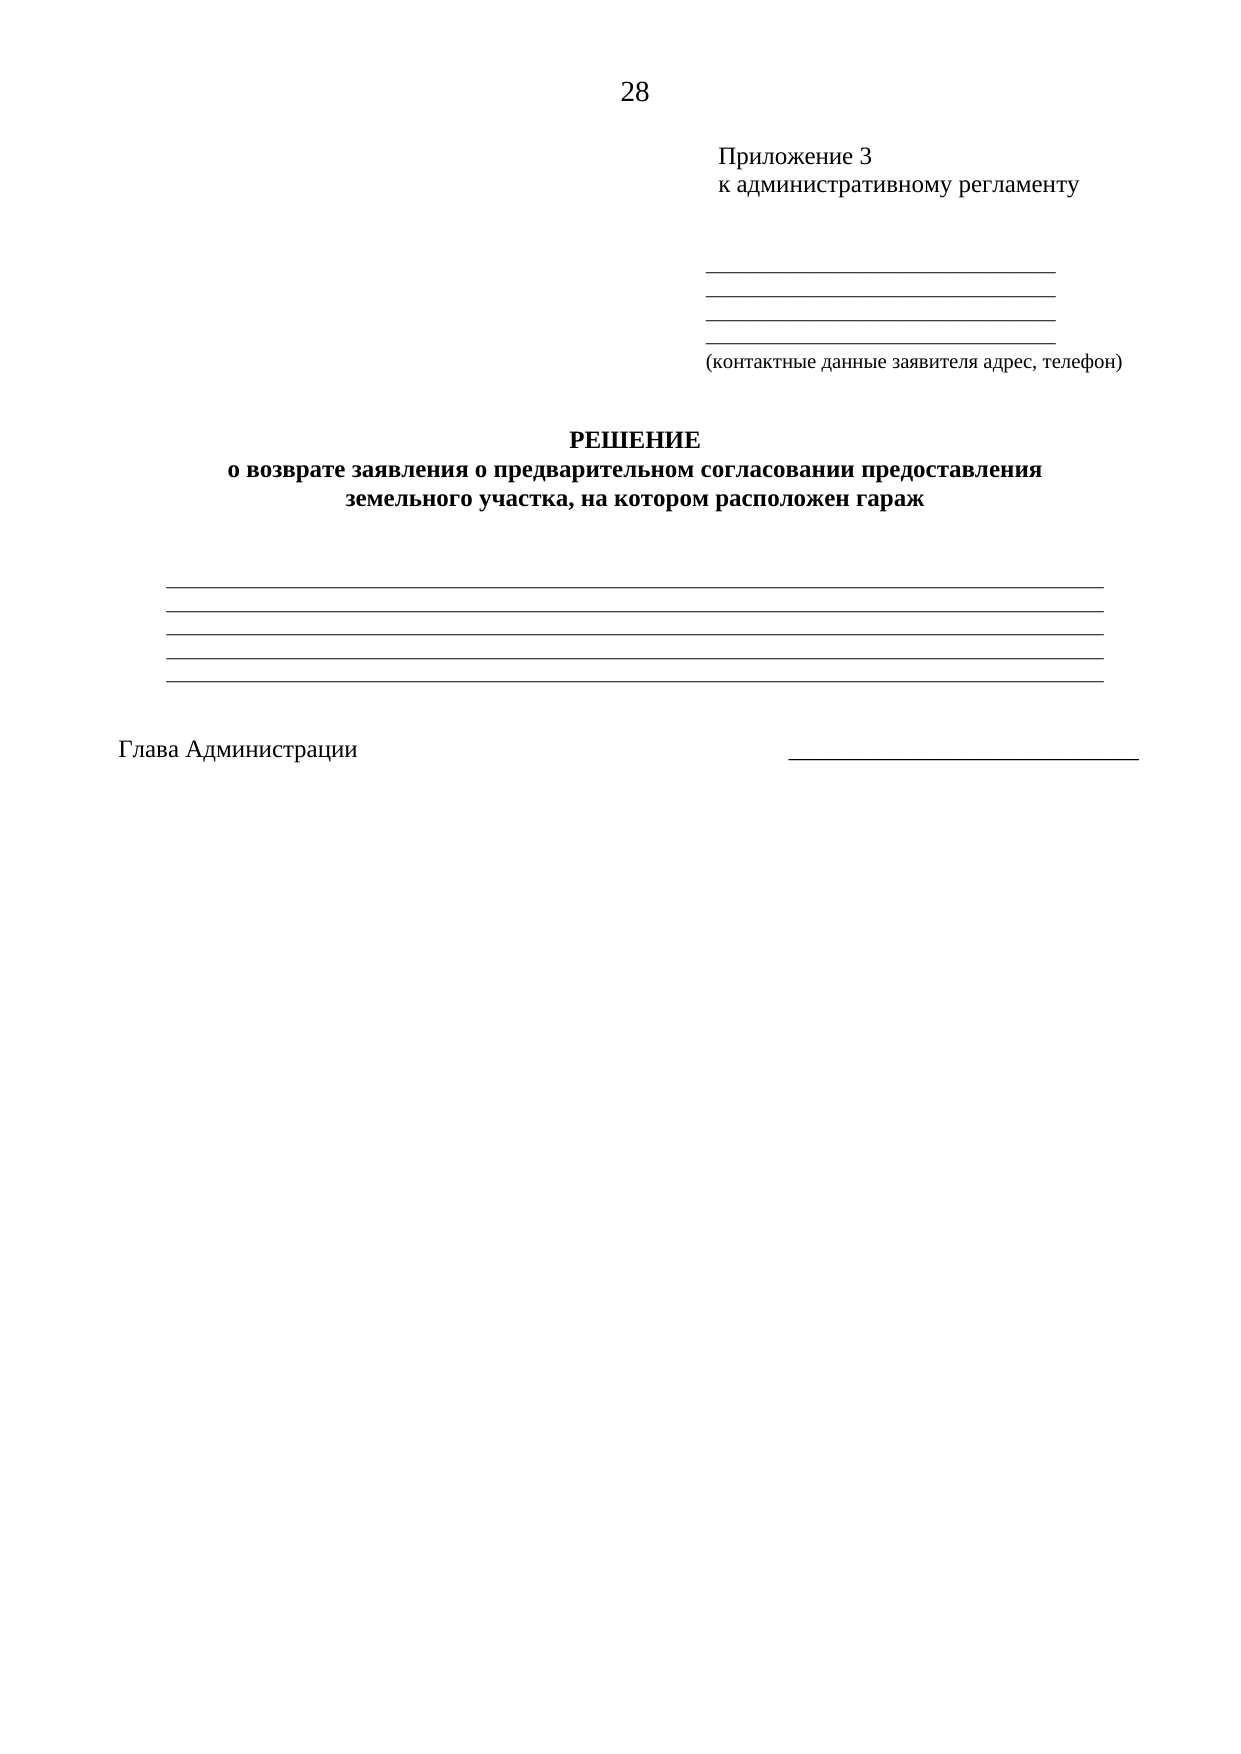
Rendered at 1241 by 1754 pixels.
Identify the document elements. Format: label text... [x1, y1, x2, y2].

text земельного участка, на котором расположен гараж [118, 483, 1152, 512]
text ____________________________ [118, 302, 1152, 325]
text ___________________________________________________________________________ [118, 592, 1152, 616]
text к административному регламенту [718, 169, 1152, 198]
text РЕШЕНИЕ [118, 425, 1152, 454]
text ____________________________ [118, 278, 1152, 302]
text ____________________________ [118, 254, 1152, 278]
text ___________________________________________________________________________ [118, 569, 1152, 592]
text Приложение 3 [718, 141, 1152, 169]
text Глава Администрации ____________________________ [118, 734, 1152, 763]
text ___________________________________________________________________________ [118, 616, 1152, 640]
text ___________________________________________________________________________ [118, 640, 1152, 663]
text о возврате заявления о предварительном согласовании предоставления [118, 454, 1152, 483]
text (контактные данные заявителя адрес, телефон) [118, 349, 1152, 373]
text ____________________________ [118, 325, 1152, 349]
text ___________________________________________________________________________ [118, 663, 1152, 687]
